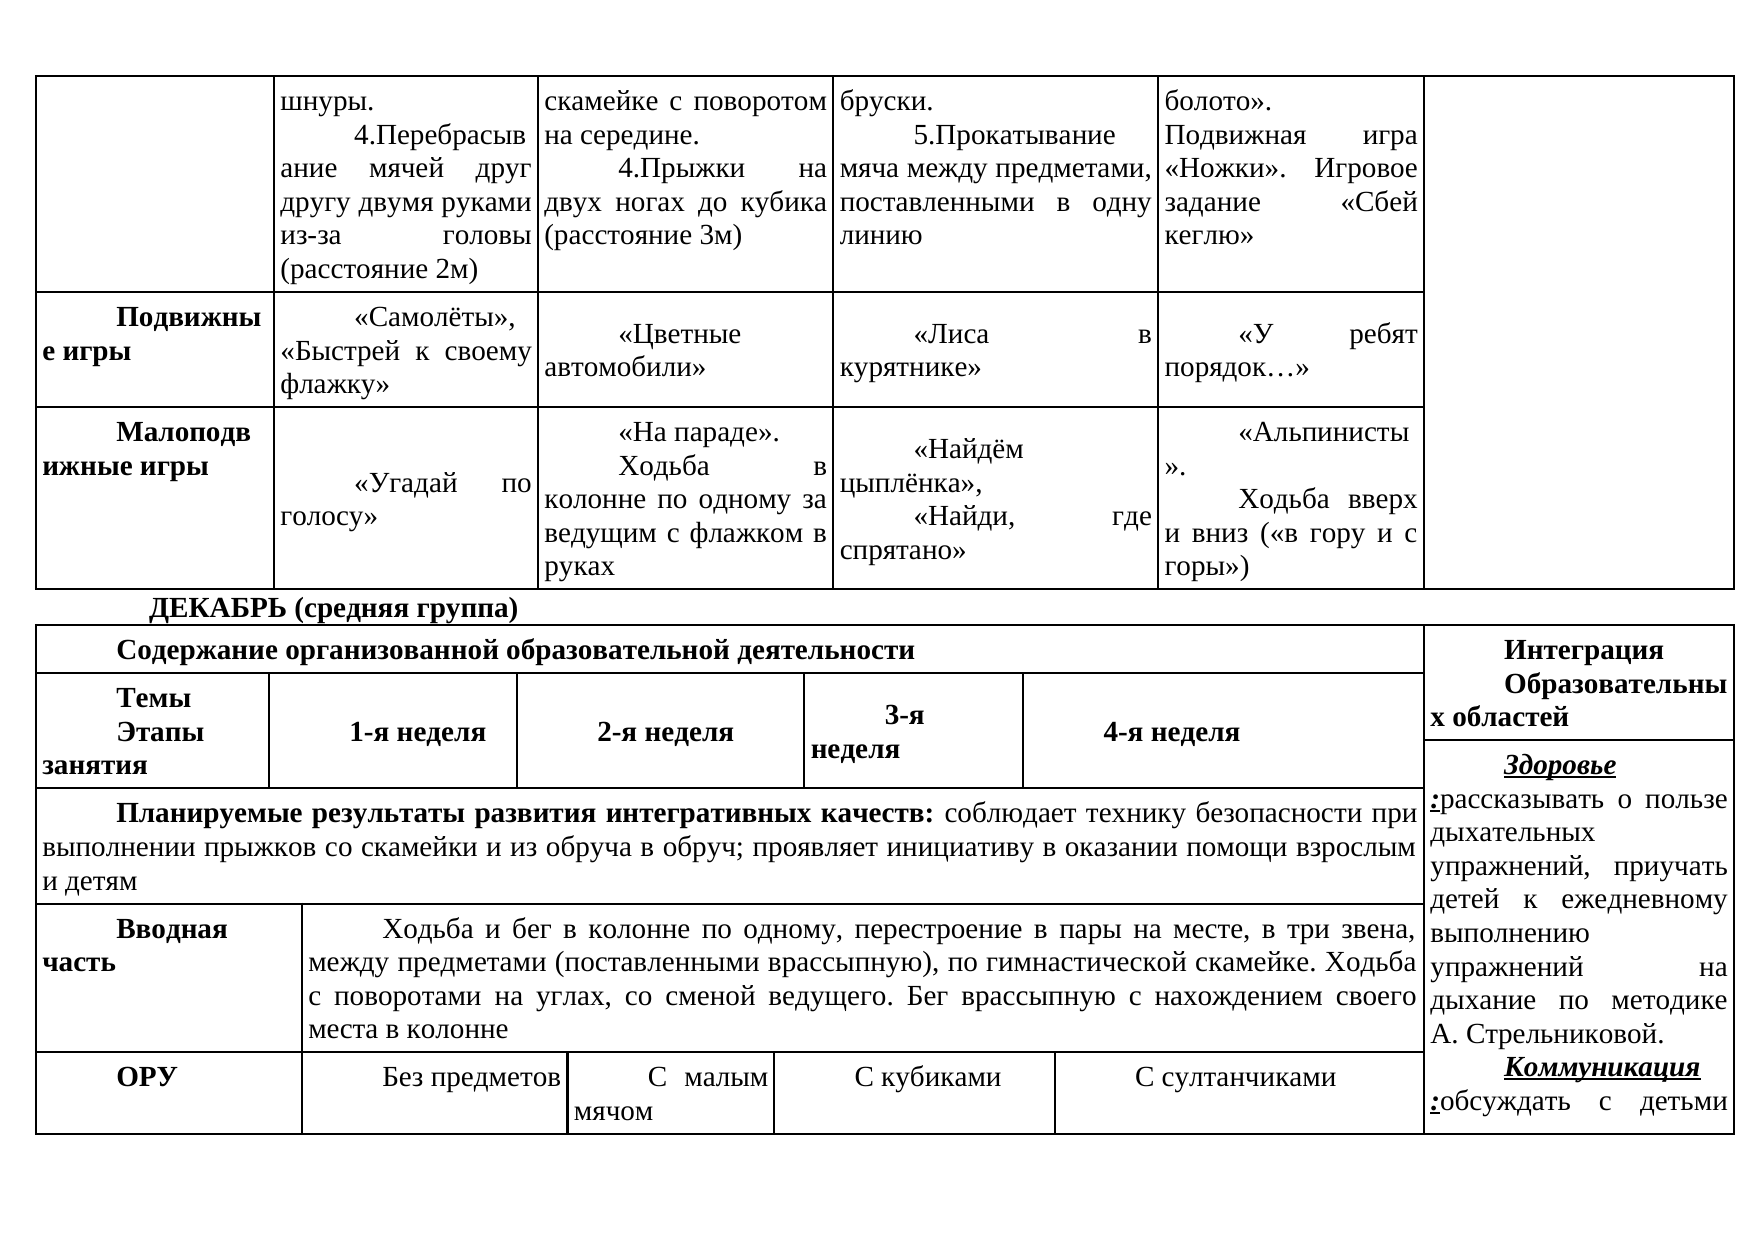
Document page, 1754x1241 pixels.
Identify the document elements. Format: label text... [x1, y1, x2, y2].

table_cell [539, 77, 832, 291]
table_cell «Найдём цыплёнка», «Найди, где спрятано» [834, 408, 1157, 588]
table_cell С султанчиками [1056, 1053, 1423, 1133]
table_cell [1159, 77, 1423, 291]
table_cell Ходьба и бег в колонне по одному, перестроение в пары на месте, в три звена, между предметами (поставленными врассыпную), по гимнастической скамейке. Ходьба с поворотами на углах, со сменой ведущего. Бег врассыпную с нахождением своего места в колонне [303, 905, 1423, 1051]
table_header Содержание организованной образовательной деятельности [37, 626, 1423, 672]
table_cell Здоровье:рассказывать о пользе дыхательных упражнений, приучать детей к ежедневному выполнению упражнений на дыхание по методике А. Стрельниковой. Коммуникация:обсуждать с детьми виды дыхательных упражнений и технику их выполнения. Безопасность:учить технике безопасного выполнения прыжков со скамейки и бега на повышенной опоре. Социализация:формировать навык ролевого поведения при проведении игр и умение объединяться в игре со сверстниками [1425, 741, 1733, 1133]
table_cell Без предметов [303, 1053, 566, 1133]
table_cell С кубиками [775, 1053, 1054, 1133]
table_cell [37, 77, 273, 291]
table_cell 3-я неделя [805, 674, 1022, 787]
table_cell 2-я неделя [518, 674, 803, 787]
text ДЕКАБРЬ (средняя группа) [75, 590, 1679, 624]
table_header Интеграция Образовательных областей [1425, 626, 1733, 739]
table_cell Вводная часть [37, 905, 301, 1051]
table_cell «У ребят порядок…» [1159, 293, 1423, 406]
table_cell «Лиса в курятнике» [834, 293, 1157, 406]
table_cell Планируемые результаты развития интегративных качеств: соблюдает технику безопасности при выполнении прыжков со скамейки и из обруча в обруч; проявляет инициативу в оказании помощи взрослым и детям [37, 789, 1423, 902]
table_cell «Угадай по голосу» [275, 408, 537, 588]
table_cell «Самолёты», «Быстрей к своему флажку» [275, 293, 537, 406]
table_cell «На параде». Ходьба в колонне по одному за ведущим с флажком в руках [539, 408, 832, 588]
table_cell 1-я неделя [270, 674, 516, 787]
table_cell «Цветные автомобили» [539, 293, 832, 406]
table_cell «Альпинисты». Ходьба вверх и вниз («в гору и с горы») [1159, 408, 1423, 588]
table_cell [834, 77, 1157, 291]
table_cell Подвижные игры [37, 293, 273, 406]
table_cell Темы Этапы занятия [37, 674, 268, 787]
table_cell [275, 77, 537, 291]
table_cell ОРУ [37, 1053, 301, 1133]
table_cell Малоподвижные игры [37, 408, 273, 588]
table_cell 4-я неделя [1024, 674, 1423, 787]
table_cell С малым мячом [569, 1053, 773, 1133]
